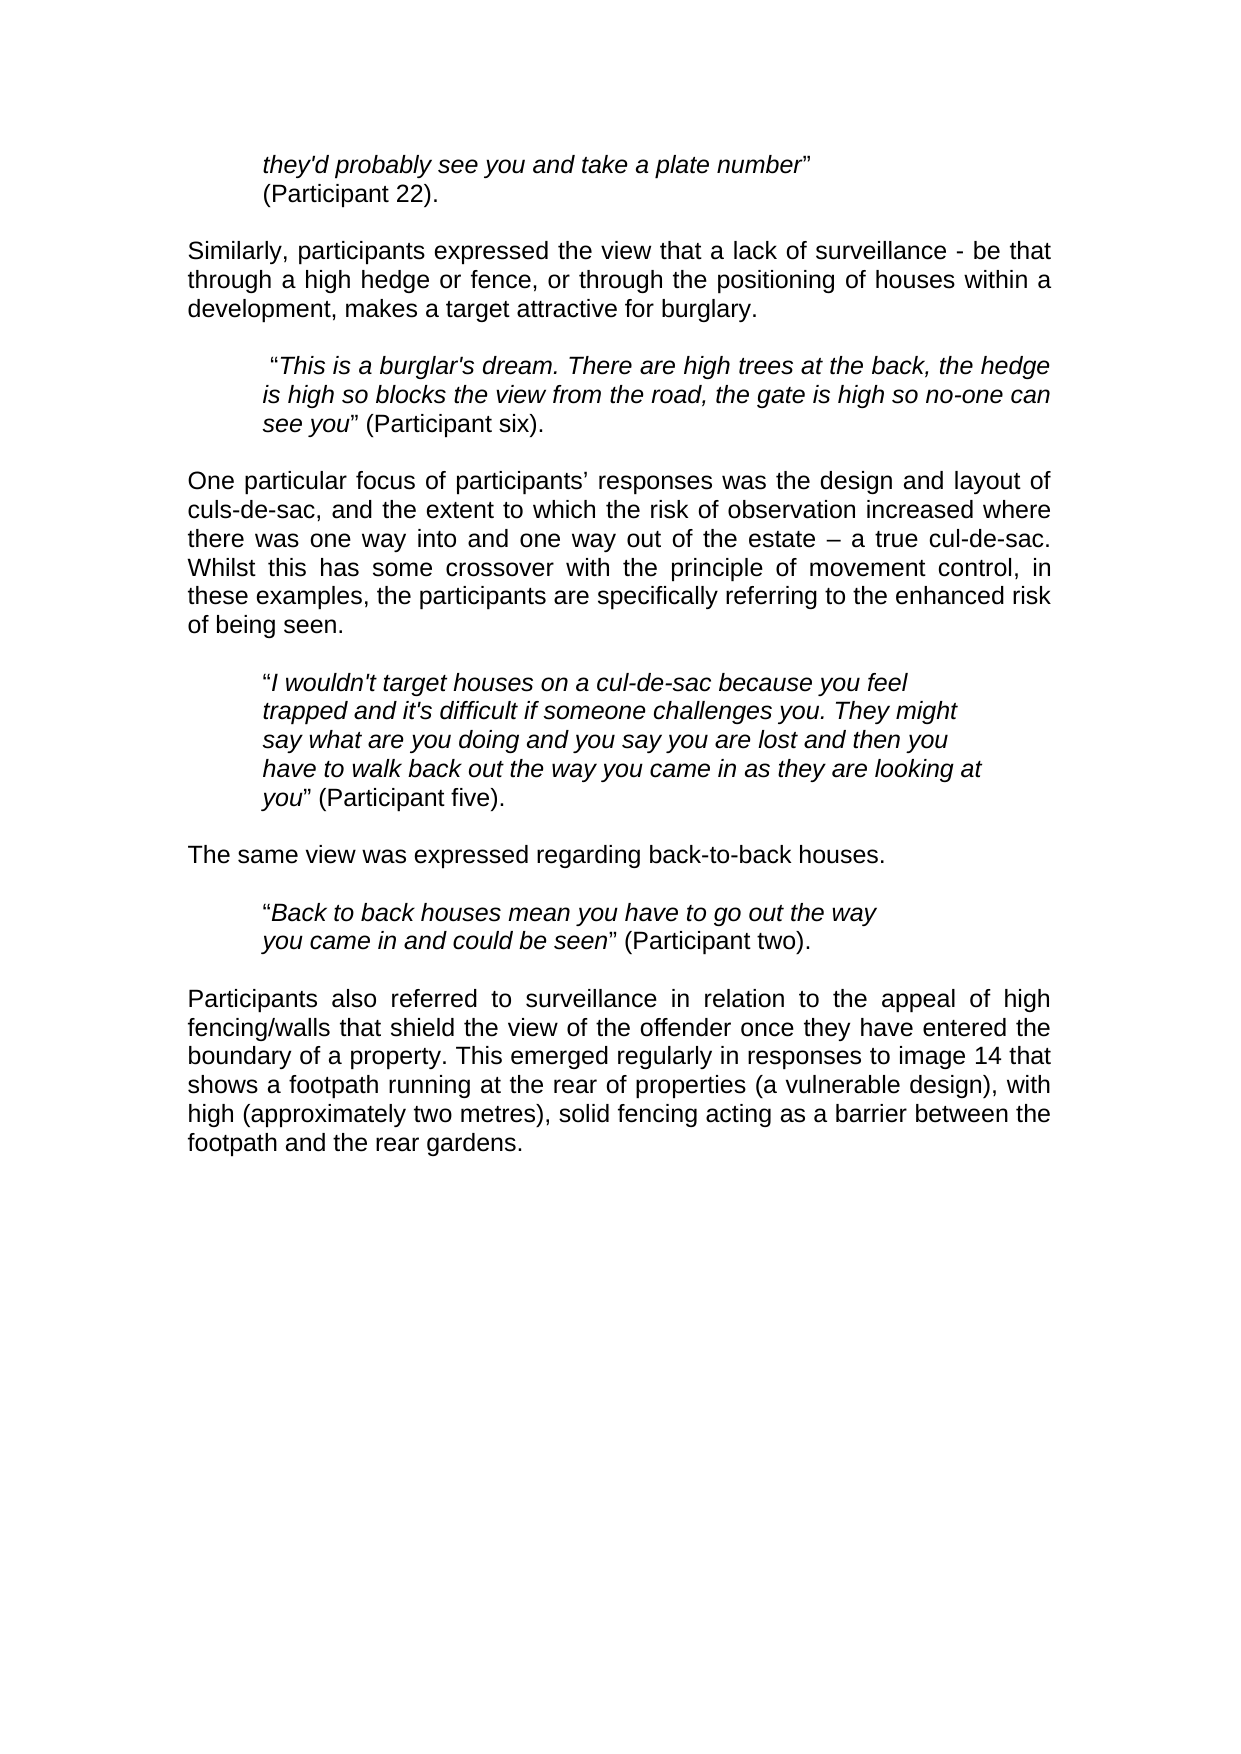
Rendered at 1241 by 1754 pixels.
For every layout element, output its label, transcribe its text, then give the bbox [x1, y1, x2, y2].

text say what are you doing and you say you are lost and then you [187, 725, 1053, 754]
text “I wouldn't target houses on a cul-de-sac because you feel [187, 667, 1053, 696]
text you came in and could be seen” (Participant two). [187, 926, 1053, 955]
text trapped and it's difficult if someone challenges you. They might [187, 696, 1053, 725]
text One particular focus of participants’ responses was the design and layout of culs-de-sac, and the extent to which the risk of observation increased where there was one way into and one way out of the estate – a true cul-de-sac. Whilst this has some crossover with the principle of movement control, in these examples, the participants are specifically referring to the enhanced risk of being seen. [187, 466, 1053, 639]
text (Participant 22). [187, 179, 1053, 207]
text The same view was expressed regarding back-to-back houses. [187, 840, 1053, 869]
text “This is a burglar's dream. There are high trees at the back, the hedge is high so blocks the view from the road, the gate is high so no-one can see you” (Participant six). [235, 351, 1053, 437]
text have to walk back out the way you came in as they are looking at [187, 754, 1053, 782]
text Participants also referred to surveillance in relation to the appeal of high fencing/walls that shield the view of the offender once they have entered the boundary of a property. This emerged regularly in responses to image 14 that shows a footpath running at the rear of properties (a vulnerable design), with high (approximately two metres), solid fencing acting as a barrier between the footpath and the rear gardens. [187, 984, 1053, 1156]
text Similarly, participants expressed the view that a lack of surveillance - be that through a high hedge or fence, or through the positioning of houses within a development, makes a target attractive for burglary. [187, 236, 1053, 322]
text they'd probably see you and take a plate number” [187, 150, 1053, 179]
text “Back to back houses mean you have to go out the way [187, 897, 1053, 926]
text you” (Participant five). [187, 782, 1053, 811]
